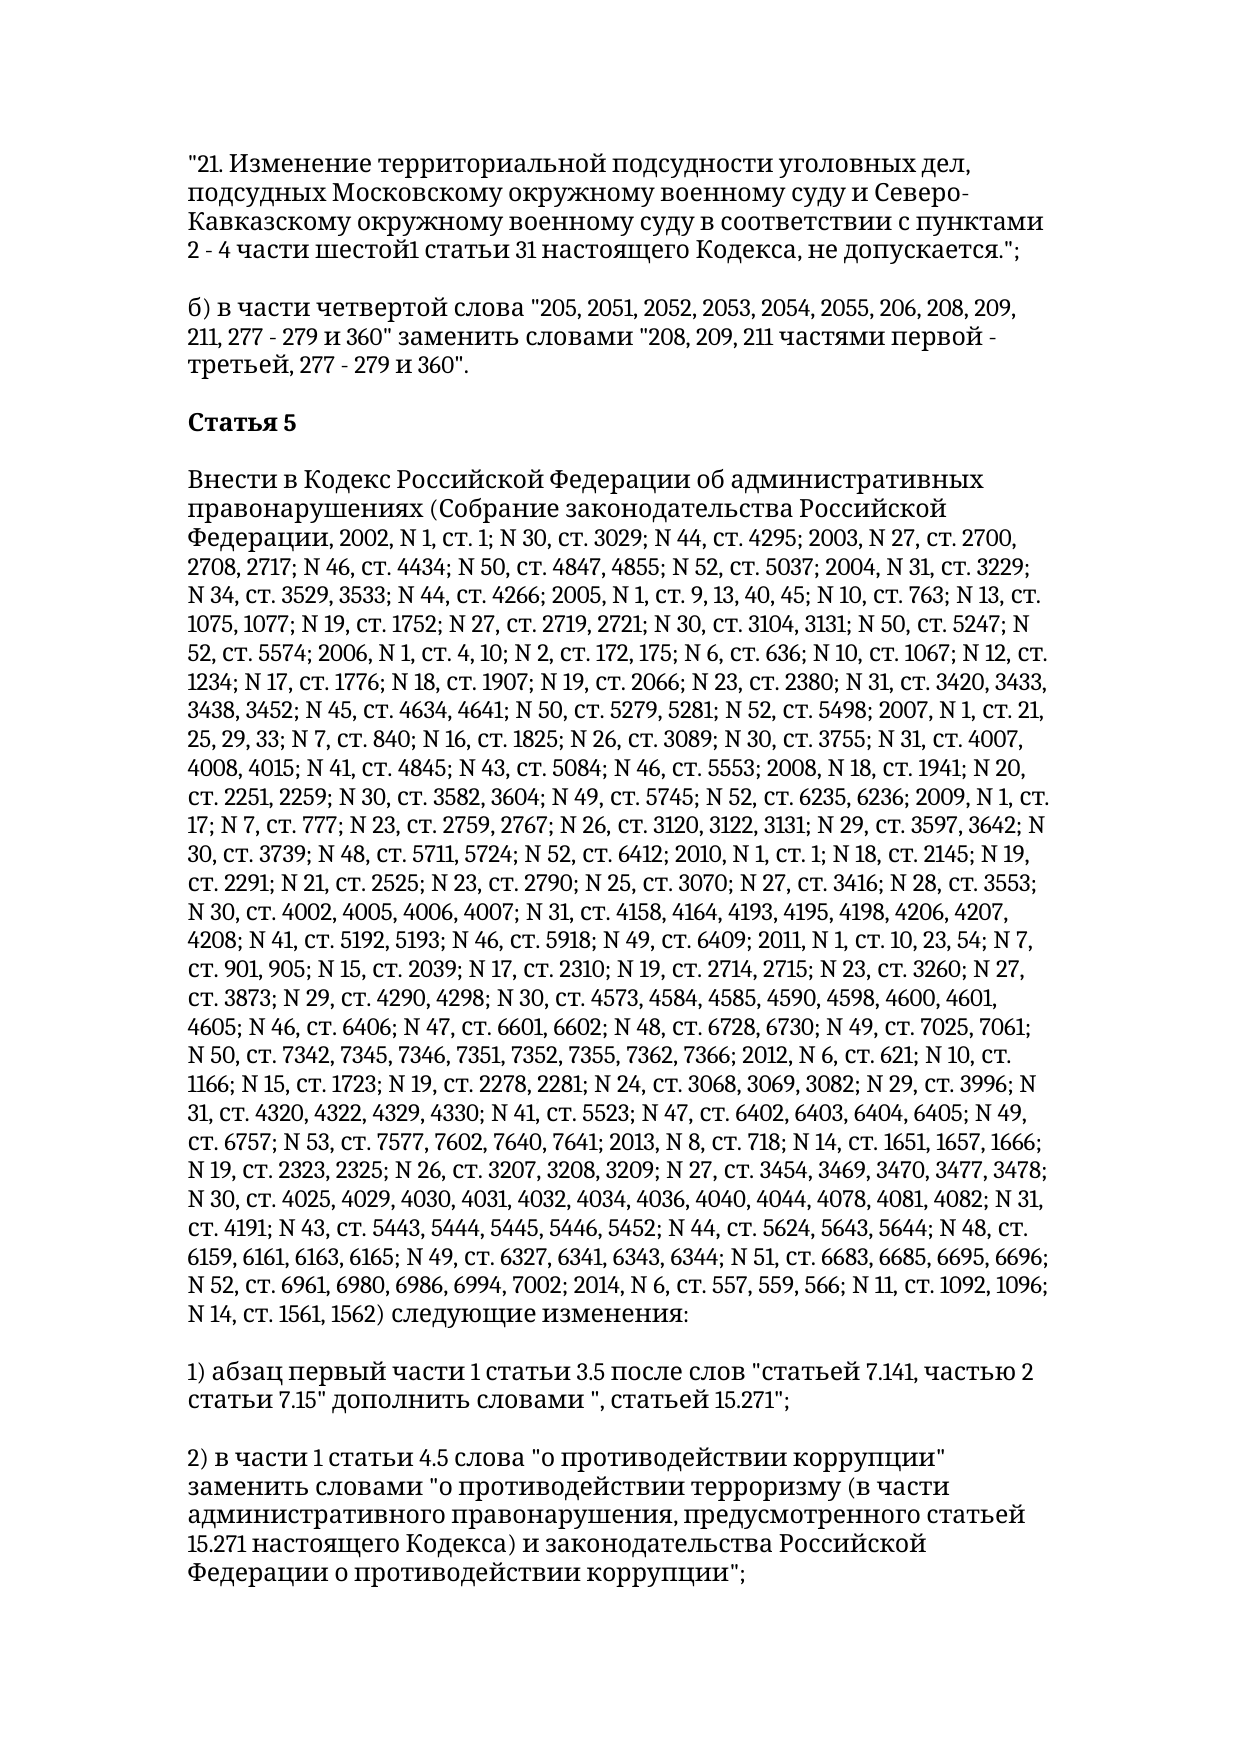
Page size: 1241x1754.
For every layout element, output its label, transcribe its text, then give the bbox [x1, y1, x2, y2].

text Внести в Кодекс Российской Федерации об административных правонарушениях (Собрание законодательства Российской Федерации, 2002, N 1, ст. 1; N 30, ст. 3029; N 44, ст. 4295; 2003, N 27, ст. 2700, 2708, 2717; N 46, ст. 4434; N 50, ст. 4847, 4855; N 52, ст. 5037; 2004, N 31, ст. 3229; N 34, ст. 3529, 3533; N 44, ст. 4266; 2005, N 1, ст. 9, 13, 40, 45; N 10, ст. 763; N 13, ст. 1075, 1077; N 19, ст. 1752; N 27, ст. 2719, 2721; N 30, ст. 3104, 3131; N 50, ст. 5247; N 52, ст. 5574; 2006, N 1, ст. 4, 10; N 2, ст. 172, 175; N 6, ст. 636; N 10, ст. 1067; N 12, ст. 1234; N 17, ст. 1776; N 18, ст. 1907; N 19, ст. 2066; N 23, ст. 2380; N 31, ст. 3420, 3433, 3438, 3452; N 45, ст. 4634, 4641; N 50, ст. 5279, 5281; N 52, ст. 5498; 2007, N 1, ст. 21, 25, 29, 33; N 7, ст. 840; N 16, ст. 1825; N 26, ст. 3089; N 30, ст. 3755; N 31, ст. 4007, 4008, 4015; N 41, ст. 4845; N 43, ст. 5084; N 46, ст. 5553; 2008, N 18, ст. 1941; N 20, ст. 2251, 2259; N 30, ст. 3582, 3604; N 49, ст. 5745; N 52, ст. 6235, 6236; 2009, N 1, ст. 17; N 7, ст. 777; N 23, ст. 2759, 2767; N 26, ст. 3120, 3122, 3131; N 29, ст. 3597, 3642; N 30, ст. 3739; N 48, ст. 5711, 5724; N 52, ст. 6412; 2010, N 1, ст. 1; N 18, ст. 2145; N 19, ст. 2291; N 21, ст. 2525; N 23, ст. 2790; N 25, ст. 3070; N 27, ст. 3416; N 28, ст. 3553; N 30, ст. 4002, 4005, 4006, 4007; N 31, ст. 4158, 4164, 4193, 4195, 4198, 4206, 4207, 4208; N 41, ст. 5192, 5193; N 46, ст. 5918; N 49, ст. 6409; 2011, N 1, ст. 10, 23, 54; N 7, ст. 901, 905; N 15, ст. 2039; N 17, ст. 2310; N 19, ст. 2714, 2715; N 23, ст. 3260; N 27, ст. 3873; N 29, ст. 4290, 4298; N 30, ст. 4573, 4584, 4585, 4590, 4598, 4600, 4601, 4605; N 46, ст. 6406; N 47, ст. 6601, 6602; N 48, ст. 6728, 6730; N 49, ст. 7025, 7061; N 50, ст. 7342, 7345, 7346, 7351, 7352, 7355, 7362, 7366; 2012, N 6, ст. 621; N 10, ст. 1166; N 15, ст. 1723; N 19, ст. 2278, 2281; N 24, ст. 3068, 3069, 3082; N 29, ст. 3996; N 31, ст. 4320, 4322, 4329, 4330; N 41, ст. 5523; N 47, ст. 6402, 6403, 6404, 6405; N 49, ст. 6757; N 53, ст. 7577, 7602, 7640, 7641; 2013, N 8, ст. 718; N 14, ст. 1651, 1657, 1666; N 19, ст. 2323, 2325; N 26, ст. 3207, 3208, 3209; N 27, ст. 3454, 3469, 3470, 3477, 3478; N 30, ст. 4025, 4029, 4030, 4031, 4032, 4034, 4036, 4040, 4044, 4078, 4081, 4082; N 31, ст. 4191; N 43, ст. 5443, 5444, 5445, 5446, 5452; N 44, ст. 5624, 5643, 5644; N 48, ст. 6159, 6161, 6163, 6165; N 49, ст. 6327, 6341, 6343, 6344; N 51, ст. 6683, 6685, 6695, 6696; N 52, ст. 6961, 6980, 6986, 6994, 7002; 2014, N 6, ст. 557, 559, 566; N 11, ст. 1092, 1096; N 14, ст. 1561, 1562) следующие изменения: [187, 466, 1053, 1329]
text б) в части четвертой слова "205, 2051, 2052, 2053, 2054, 2055, 206, 208, 209, 211, 277 - 279 и 360" заменить словами "208, 209, 211 частями первой - третьей, 277 - 279 и 360". [187, 294, 1053, 380]
text 1) абзац первый части 1 статьи 3.5 после слов "статьей 7.141, частью 2 статьи 7.15" дополнить словами ", статьей 15.271"; [187, 1357, 1053, 1415]
text Статья 5 [187, 409, 1053, 437]
text "21. Изменение территориальной подсудности уголовных дел, подсудных Московскому окружному военному суду и Северо-Кавказскому окружному военному суду в соответствии с пунктами 2 - 4 части шестой1 статьи 31 настоящего Кодекса, не допускается."; [187, 150, 1053, 265]
text 2) в части 1 статьи 4.5 слова "о противодействии коррупции" заменить словами "о противодействии терроризму (в части административного правонарушения, предусмотренного статьей 15.271 настоящего Кодекса) и законодательства Российской Федерации о противодействии коррупции"; [187, 1444, 1053, 1587]
